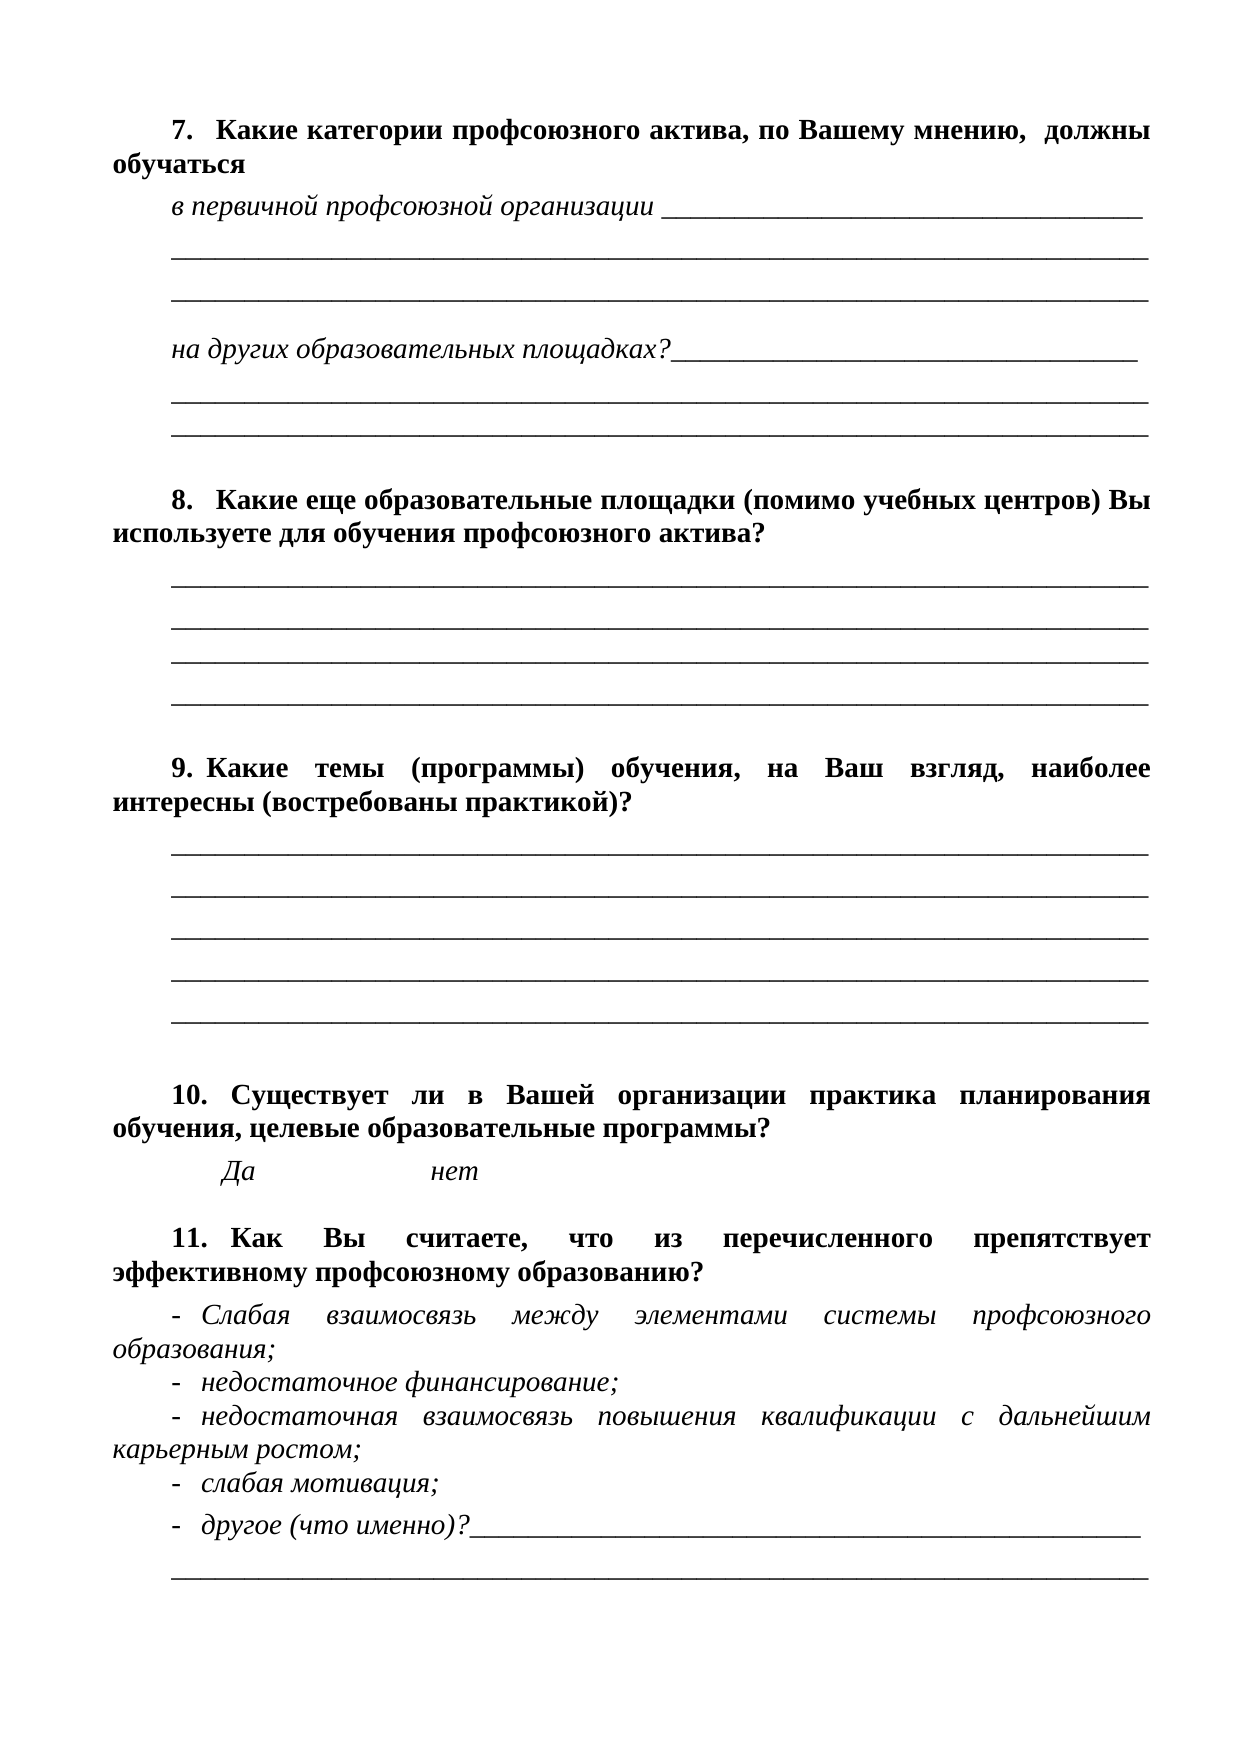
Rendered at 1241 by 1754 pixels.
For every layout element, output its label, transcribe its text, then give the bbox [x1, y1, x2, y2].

text - другое (что именно)?______________________________________________ [112, 1507, 1152, 1540]
text ___________________________________________________________________ [171, 557, 1152, 591]
text ___________________________________________________________________ [171, 271, 1152, 305]
text ___________________________________________________________________ [150, 951, 1152, 985]
text ___________________________________________________________________ [171, 675, 1152, 708]
text ___________________________________________________________________ [171, 229, 1152, 263]
text ___________________________________________________________________ ___________________________________________________________________ [171, 599, 1152, 666]
text 11. Как Вы считаете, что из перечисленного препятствует эффективному профсоюзному образованию? [112, 1221, 1152, 1288]
text ___________________________________________________________________ [150, 909, 1152, 943]
text ___________________________________________________________________ [150, 993, 1152, 1027]
text - Слабая взаимосвязь между элементами системы профсоюзного образования; [112, 1297, 1152, 1364]
text - слабая мотивация; [112, 1465, 1152, 1498]
text ___________________________________________________________________ [150, 867, 1152, 901]
text - недостаточное финансирование; [112, 1364, 1152, 1398]
text 10. Существует ли в Вашей организации практика планирования обучения, целевые образовательные программы? [112, 1077, 1152, 1144]
text 8. Какие еще образовательные площадки (помимо учебных центров) Вы используете для обучения профсоюзного актива? [112, 482, 1152, 549]
text Да нет [112, 1153, 1152, 1187]
text 9. Какие темы (программы) обучения, на Ваш взгляд, наиболее интересны (востребованы практикой)? [112, 750, 1152, 817]
text 7. Какие категории профсоюзного актива, по Вашему мнению, должны обучаться [112, 112, 1152, 179]
text ______________________________________________________________________________________________________________________________________ [171, 373, 1152, 440]
text ___________________________________________________________________ [150, 826, 1152, 859]
text в первичной профсоюзной организации _________________________________ [171, 188, 1152, 221]
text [112, 1549, 1152, 1582]
text на других образовательных площадках?________________________________ [171, 331, 1152, 365]
text - недостаточная взаимосвязь повышения квалификации с дальнейшим карьерным ростом; [112, 1398, 1152, 1465]
